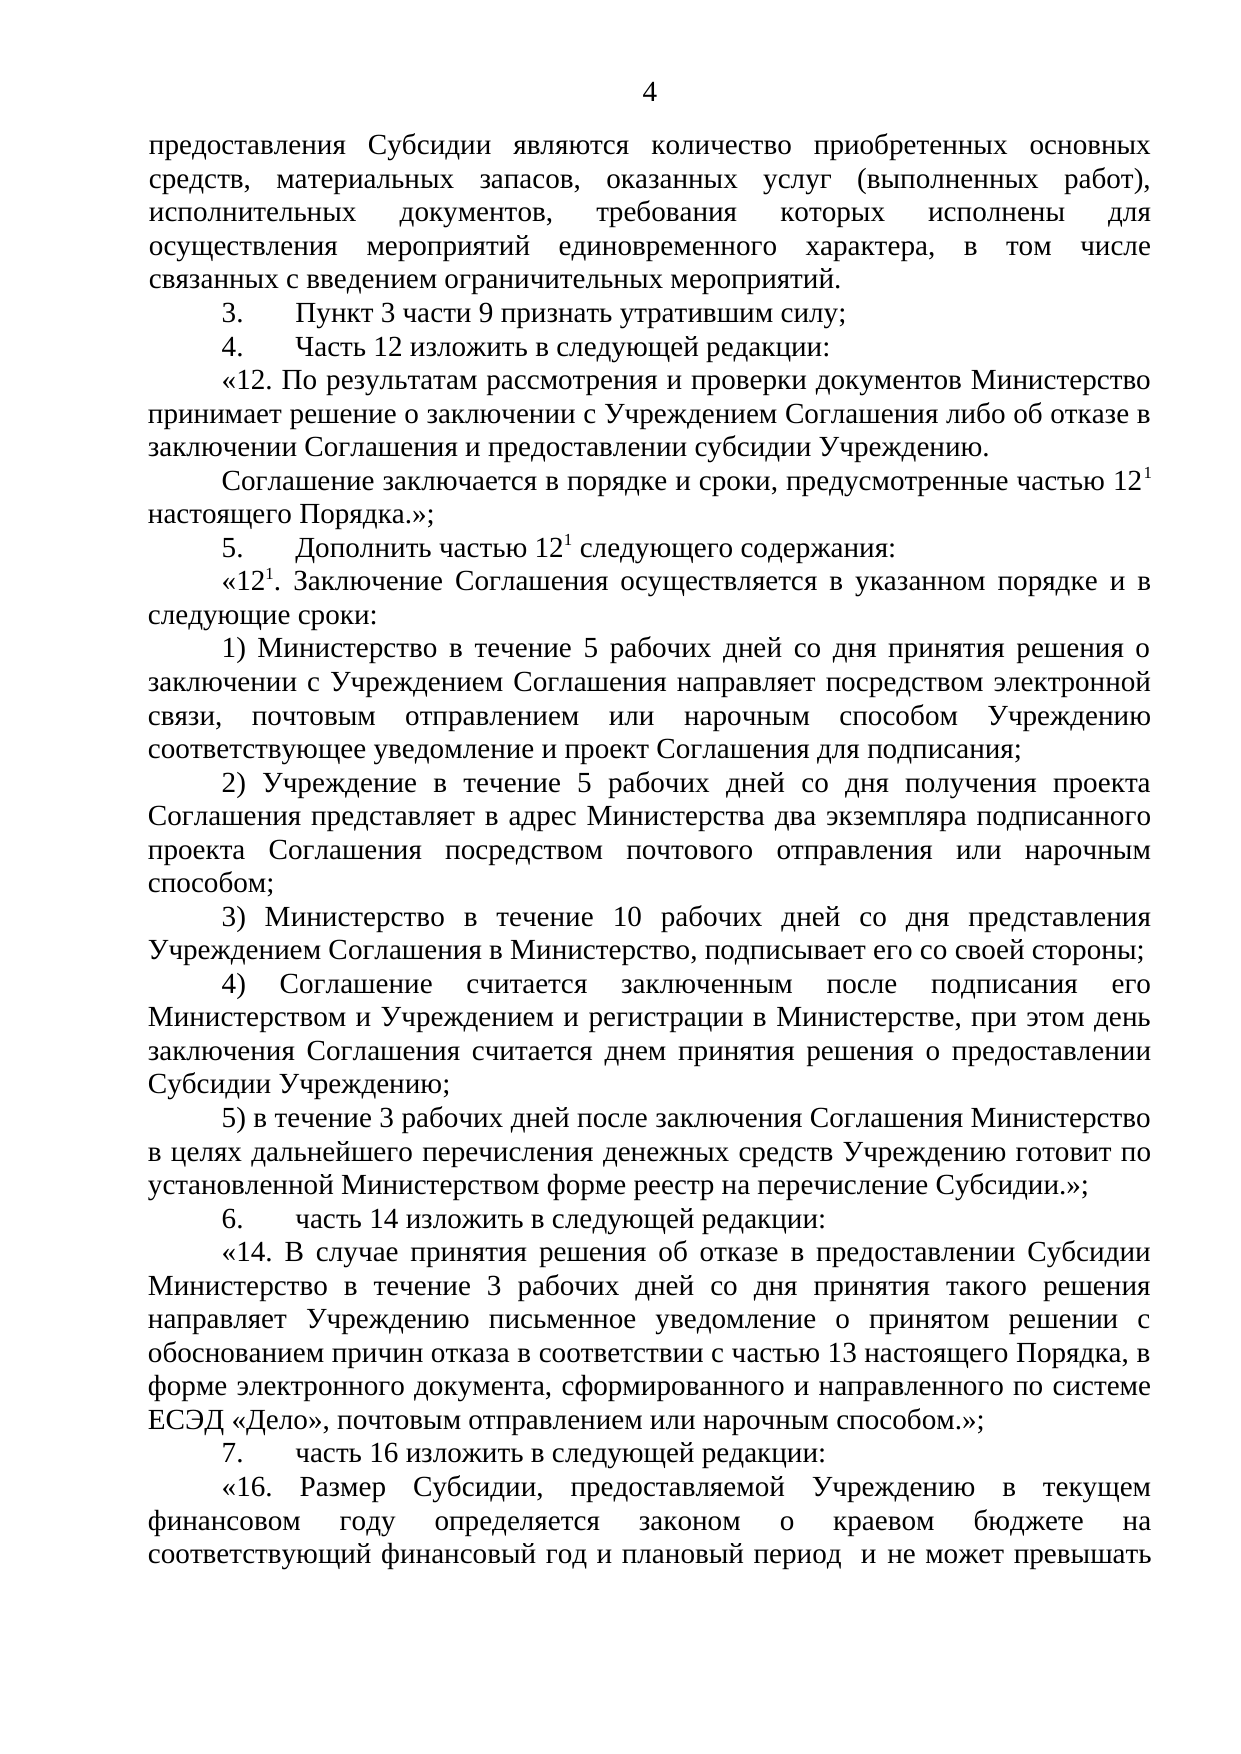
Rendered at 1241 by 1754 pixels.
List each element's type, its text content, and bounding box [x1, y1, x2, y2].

text 1) Министерство в течение 5 рабочих дней со дня принятия решения о заключении с Учреждением Соглашения направляет посредством электронной связи, почтовым отправлением или нарочным способом Учреждению соответствующее уведомление и проект Соглашения для подписания; [148, 631, 1152, 765]
text «121. Заключение Соглашения осуществляется в указанном порядке и в следующие сроки: [148, 563, 1152, 631]
text «14. В случае принятия решения об отказе в предоставлении Субсидии Министерство в течение 3 рабочих дней со дня принятия такого решения направляет Учреждению письменное уведомление о принятом решении с обоснованием причин отказа в соответствии с частью 13 настоящего Порядка, в форме электронного документа, сформированного и направленного по системе ЕСЭД «Дело», почтовым отправлением или нарочным способом.»; [148, 1234, 1152, 1436]
list часть 16 изложить в следующей редакции: [148, 1436, 1152, 1469]
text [148, 1469, 1152, 1570]
text «12. По результатам рассмотрения и проверки документов Министерство принимает решение о заключении с Учреждением Соглашения либо об отказе в заключении Соглашения и предоставлении субсидии Учреждению. [148, 362, 1152, 463]
list Пункт 3 части 9 признать утратившим силу; [148, 295, 1152, 329]
text 2) Учреждение в течение 5 рабочих дней со дня получения проекта Соглашения представляет в адрес Министерства два экземпляра подписанного проекта Соглашения посредством почтового отправления или нарочным способом; [148, 765, 1152, 899]
list часть 14 изложить в следующей редакции: [148, 1201, 1152, 1234]
text 5) в течение 3 рабочих дней после заключения Соглашения Министерство в целях дальнейшего перечисления денежных средств Учреждению готовит по установленной Министерством форме реестр на перечисление Субсидии.»; [148, 1100, 1152, 1201]
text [149, 127, 1152, 295]
list Часть 12 изложить в следующей редакции: [148, 329, 1152, 362]
text 4) Соглашение считается заключенным после подписания его Министерством и Учреждением и регистрации в Министерстве, при этом день заключения Соглашения считается днем принятия решения о предоставлении Субсидии Учреждению; [148, 966, 1152, 1100]
text Соглашение заключается в порядке и сроки, предусмотренные частью 121 настоящего Порядка.»; [148, 463, 1152, 530]
list Дополнить частью 121 следующего содержания: [148, 530, 1152, 563]
text 3) Министерство в течение 10 рабочих дней со дня представления Учреждением Соглашения в Министерство, подписывает его со своей стороны; [148, 899, 1152, 966]
